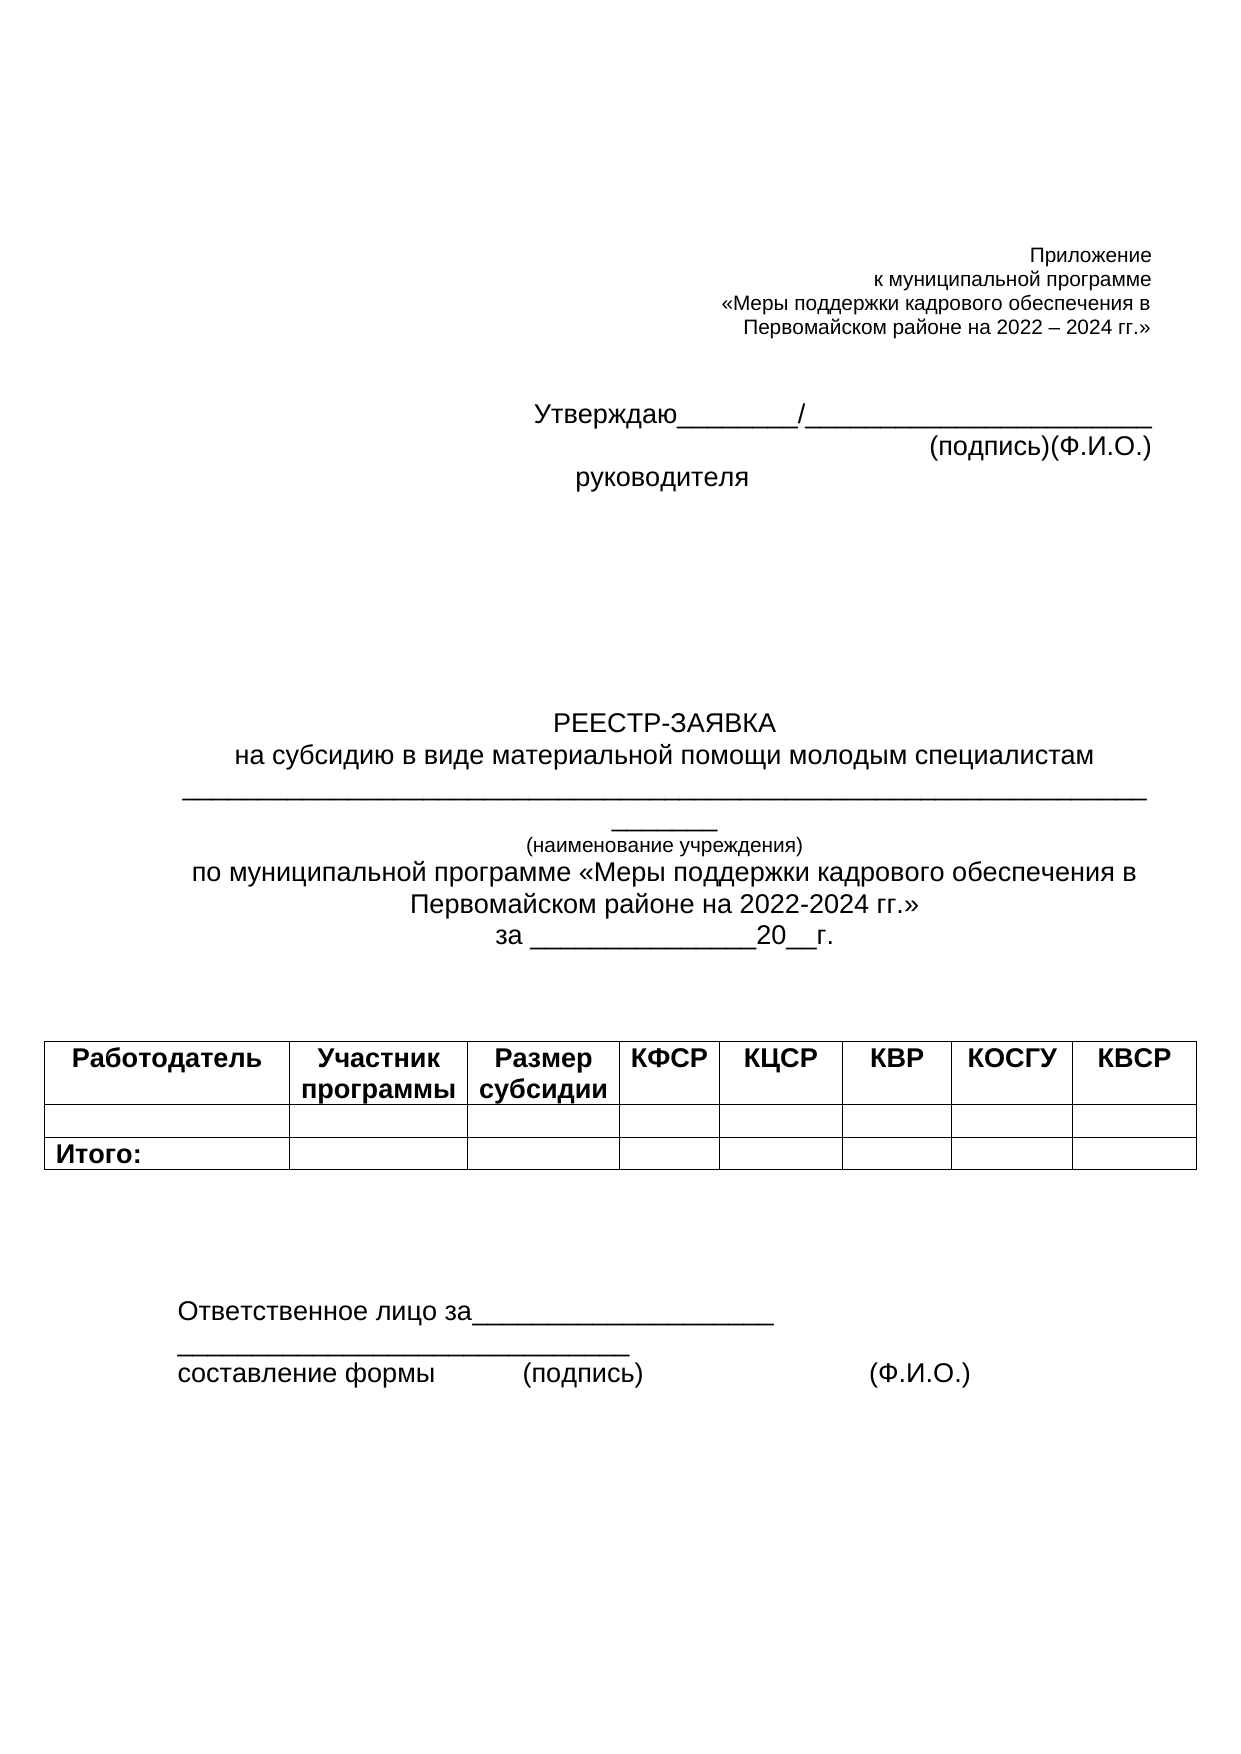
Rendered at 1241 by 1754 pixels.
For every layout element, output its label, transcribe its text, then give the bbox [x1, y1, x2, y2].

text РЕЕСТР-ЗАЯВКА [177, 707, 1152, 739]
table_cell [290, 1138, 467, 1169]
text Утверждаю________/_______________________ [177, 398, 1152, 429]
table_cell [45, 1105, 289, 1137]
text Первомайском районе на 2022 – 2024 гг.» [177, 315, 1152, 339]
table_cell [720, 1138, 842, 1169]
table_cell [290, 1105, 467, 1137]
text составление формы (подпись) (Ф.И.О.) [177, 1357, 1152, 1389]
text (подпись)(Ф.И.О.) руководителя [177, 429, 1152, 492]
table_header КОСГУ [952, 1042, 1072, 1104]
table_cell [843, 1138, 951, 1169]
table_cell [620, 1138, 719, 1169]
text (наименование учреждения) [177, 832, 1152, 856]
table_header Участник программы [290, 1042, 467, 1104]
table_header Работодатель [45, 1042, 289, 1104]
table_cell [952, 1138, 1072, 1169]
text «Меры поддержки кадрового обеспечения в [177, 291, 1152, 315]
table_header КЦСР [720, 1042, 842, 1104]
table_cell [720, 1105, 842, 1137]
text Ответственное лицо за ____________________ ______________________________ [177, 1295, 1152, 1357]
text по муниципальной программе «Меры поддержки кадрового обеспечения в Первомайском районе на 2022-2024 гг.» [177, 856, 1152, 919]
table_cell [468, 1105, 619, 1137]
table_cell [1073, 1105, 1196, 1137]
table_cell [843, 1105, 951, 1137]
table_header КФСР [620, 1042, 719, 1104]
table_header КВР [843, 1042, 951, 1104]
table_header Размер субсидии [468, 1042, 619, 1104]
table_header КВСР [1073, 1042, 1196, 1104]
table_cell [468, 1138, 619, 1169]
text к муниципальной программе [177, 267, 1152, 291]
text на субсидию в виде материальной помощи молодым специалистам _______________________________________________________________________ [177, 739, 1152, 832]
table_cell [1073, 1138, 1196, 1169]
table_cell [952, 1105, 1072, 1137]
text за _______________20__г. [177, 919, 1152, 950]
text Приложение [177, 243, 1152, 267]
table_cell Итого: [45, 1138, 289, 1169]
table_cell [620, 1105, 719, 1137]
